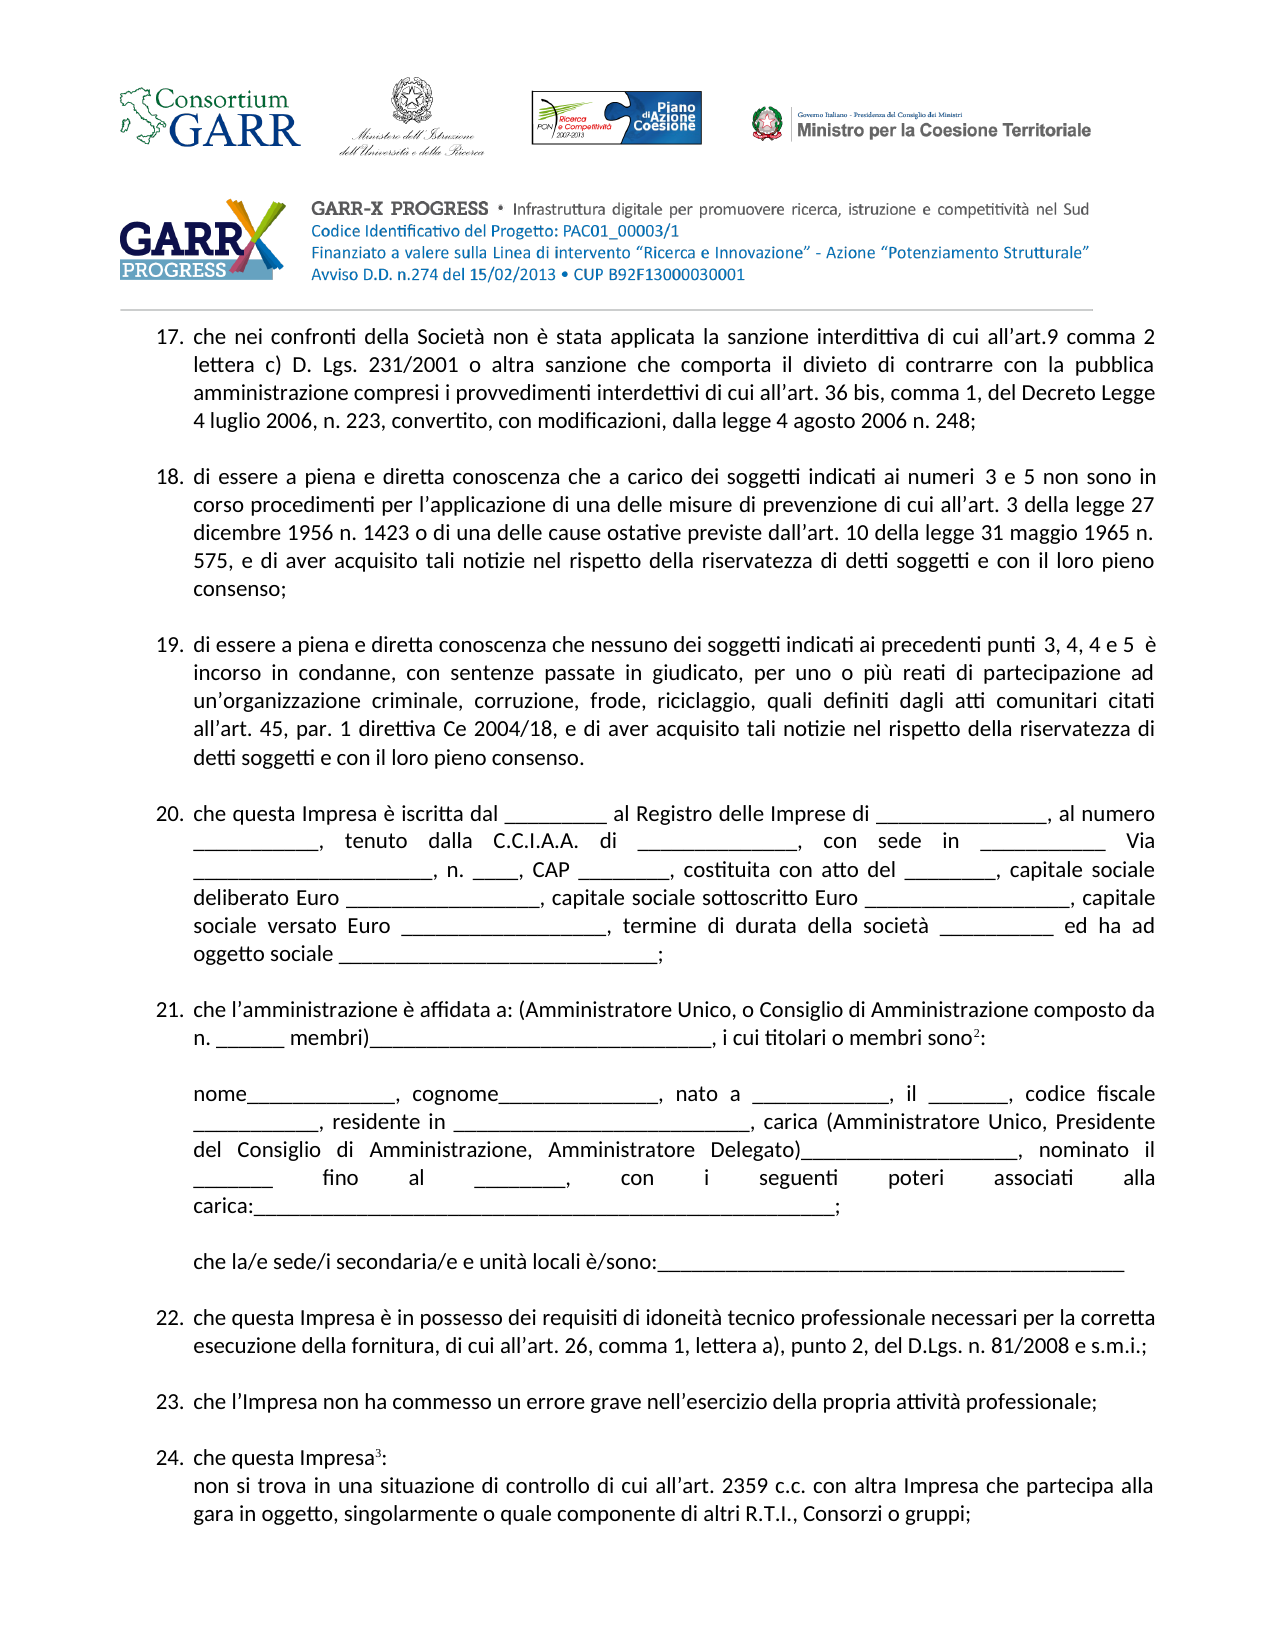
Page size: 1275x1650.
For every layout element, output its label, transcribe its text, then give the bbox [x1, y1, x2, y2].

list che questa Impresa è in possesso dei requisiti di idoneità tecnico professionale necessari per la corretta esecuzione della fornitura, di cui all’art. 26, comma 1, lettera a), punto 2, del D.Lgs. n. 81/2008 e s.m.i.; [156, 1303, 1157, 1359]
picture [118, 75, 1094, 323]
list non si trova in una situazione di controllo di cui all’art. 2359 c.c. con altra Impresa che partecipa alla gara in oggetto, singolarmente o quale componente di altri R.T.I., Consorzi o gruppi; [193, 1471, 1157, 1527]
list che nei confronti della Società non è stata applicata la sanzione interdittiva di cui all’art.9 comma 2 lettera c) D. Lgs. 231/2001 o altra sanzione che comporta il divieto di contrarre con la pubblica amministrazione compresi i provvedimenti interdettivi di cui all’art. 36 bis, comma 1, del Decreto Legge 4 luglio 2006, n. 223, convertito, con modificazioni, dalla legge 4 agosto 2006 n. 248; [156, 322, 1157, 434]
list che l’amministrazione è affidata a: (Amministratore Unico, o Consiglio di Amministrazione composto da n. ______ membri)______________________________, i cui titolari o membri sono2: [156, 995, 1157, 1051]
list che l’Impresa non ha commesso un errore grave nell’esercizio della propria attività professionale; [156, 1387, 1157, 1415]
list nome_____________, cognome______________, nato a ____________, il _______, codice fiscale ___________, residente in __________________________, carica (Amministratore Unico, Presidente del Consiglio di Amministrazione, Amministratore Delegato)___________________, nominato il _______ fino al ________, con i seguenti poteri associati alla carica:___________________________________________________; [193, 1079, 1157, 1219]
list che questa Impresa è iscritta dal _________ al Registro delle Imprese di _______________, al numero ___________, tenuto dalla C.C.I.A.A. di ______________, con sede in ___________ Via _____________________, n. ____, CAP ________, costituita con atto del ________, capitale sociale deliberato Euro _________________, capitale sociale sottoscritto Euro __________________, capitale sociale versato Euro __________________, termine di durata della società __________ ed ha ad oggetto sociale ____________________________; [156, 799, 1157, 967]
list che la/e sede/i secondaria/e e unità locali è/sono:_________________________________________ [193, 1247, 1157, 1275]
list di essere a piena e diretta conoscenza che nessuno dei soggetti indicati ai precedenti punti 3, 4, 4 e 5 è incorso in condanne, con sentenze passate in giudicato, per uno o più reati di partecipazione ad un’organizzazione criminale, corruzione, frode, riciclaggio, quali definiti dagli atti comunitari citati all’art. 45, par. 1 direttiva Ce 2004/18, e di aver acquisito tali notizie nel rispetto della riservatezza di detti soggetti e con il loro pieno consenso. [156, 631, 1157, 771]
list che questa Impresa3: [156, 1443, 1157, 1471]
list di essere a piena e diretta conoscenza che a carico dei soggetti indicati ai numeri 3 e 5 non sono in corso procedimenti per l’applicazione di una delle misure di prevenzione di cui all’art. 3 della legge 27 dicembre 1956 n. 1423 o di una delle cause ostative previste dall’art. 10 della legge 31 maggio 1965 n. 575, e di aver acquisito tali notizie nel rispetto della riservatezza di detti soggetti e con il loro pieno consenso; [156, 462, 1157, 602]
